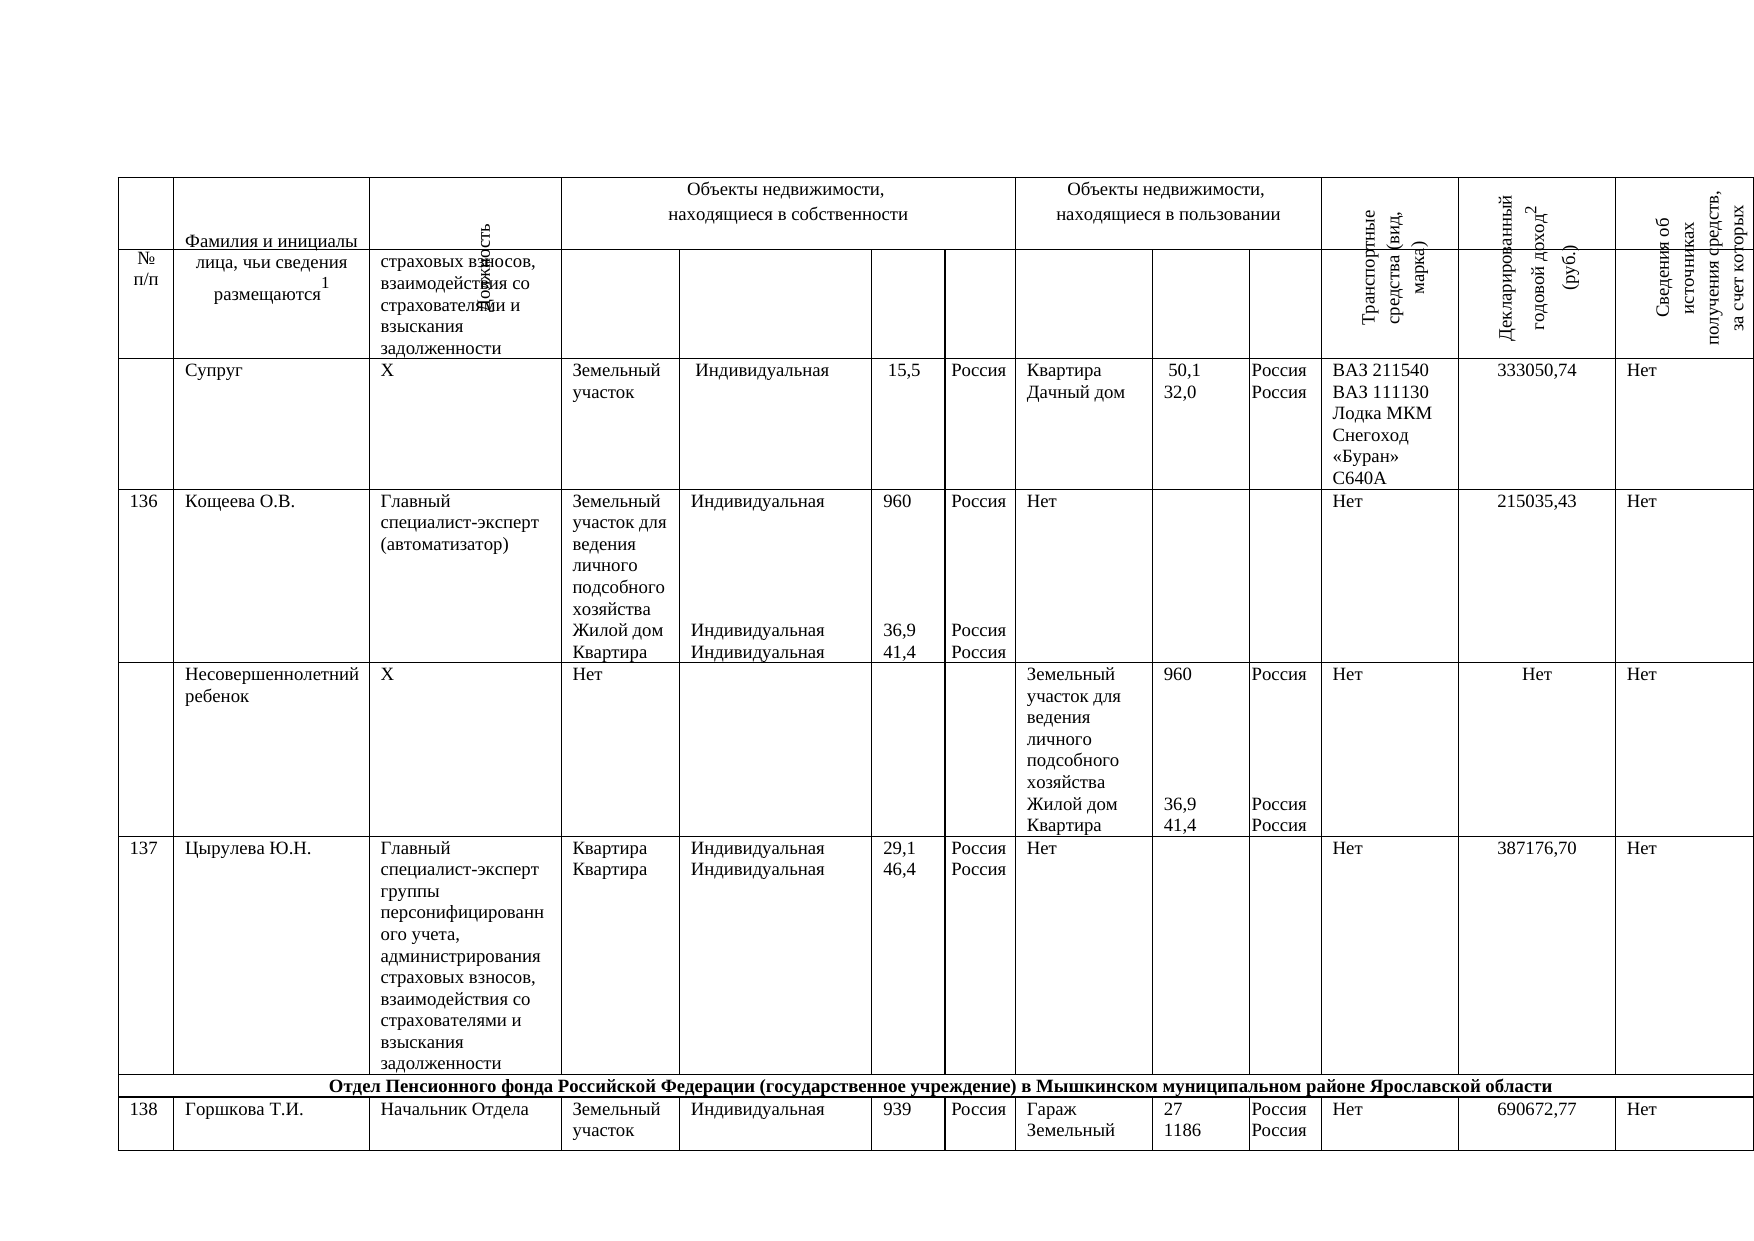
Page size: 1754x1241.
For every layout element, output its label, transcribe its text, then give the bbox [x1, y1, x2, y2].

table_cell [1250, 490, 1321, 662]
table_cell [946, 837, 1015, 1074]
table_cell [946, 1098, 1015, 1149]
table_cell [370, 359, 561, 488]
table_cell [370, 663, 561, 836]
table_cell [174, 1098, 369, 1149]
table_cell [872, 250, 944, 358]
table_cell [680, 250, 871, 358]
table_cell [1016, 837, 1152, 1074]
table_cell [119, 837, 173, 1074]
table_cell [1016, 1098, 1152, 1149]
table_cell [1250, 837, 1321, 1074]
table_header Объекты недвижимости, находящиеся в собственности [562, 178, 1015, 249]
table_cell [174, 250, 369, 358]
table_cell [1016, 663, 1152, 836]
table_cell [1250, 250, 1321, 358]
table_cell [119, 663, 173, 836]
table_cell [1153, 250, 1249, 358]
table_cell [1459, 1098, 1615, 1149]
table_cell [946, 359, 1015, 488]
table_header Транспортные средства (вид, марка) [1322, 178, 1458, 249]
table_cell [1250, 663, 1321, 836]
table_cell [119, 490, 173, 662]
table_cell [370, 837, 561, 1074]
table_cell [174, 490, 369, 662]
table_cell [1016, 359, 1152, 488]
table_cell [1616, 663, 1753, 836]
table_header Должность [370, 178, 561, 249]
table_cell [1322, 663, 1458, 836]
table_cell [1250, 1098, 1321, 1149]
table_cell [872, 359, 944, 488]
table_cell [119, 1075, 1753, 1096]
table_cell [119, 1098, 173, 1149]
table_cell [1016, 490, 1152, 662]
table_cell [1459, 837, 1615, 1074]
table_header Сведения об источниках получения средств, за счет которых совершена сделка 3 (вид приобретенного имущества, источники) [1616, 178, 1753, 249]
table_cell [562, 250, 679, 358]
table_header Декларированный годовой доход2 (руб.) [1459, 178, 1615, 249]
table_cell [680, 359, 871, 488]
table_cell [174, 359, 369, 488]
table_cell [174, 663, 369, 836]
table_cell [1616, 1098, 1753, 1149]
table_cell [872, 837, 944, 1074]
table_header № п/п [119, 178, 173, 249]
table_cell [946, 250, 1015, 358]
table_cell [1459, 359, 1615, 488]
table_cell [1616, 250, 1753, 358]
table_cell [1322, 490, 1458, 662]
table_header Объекты недвижимости, находящиеся в пользовании [1016, 178, 1321, 249]
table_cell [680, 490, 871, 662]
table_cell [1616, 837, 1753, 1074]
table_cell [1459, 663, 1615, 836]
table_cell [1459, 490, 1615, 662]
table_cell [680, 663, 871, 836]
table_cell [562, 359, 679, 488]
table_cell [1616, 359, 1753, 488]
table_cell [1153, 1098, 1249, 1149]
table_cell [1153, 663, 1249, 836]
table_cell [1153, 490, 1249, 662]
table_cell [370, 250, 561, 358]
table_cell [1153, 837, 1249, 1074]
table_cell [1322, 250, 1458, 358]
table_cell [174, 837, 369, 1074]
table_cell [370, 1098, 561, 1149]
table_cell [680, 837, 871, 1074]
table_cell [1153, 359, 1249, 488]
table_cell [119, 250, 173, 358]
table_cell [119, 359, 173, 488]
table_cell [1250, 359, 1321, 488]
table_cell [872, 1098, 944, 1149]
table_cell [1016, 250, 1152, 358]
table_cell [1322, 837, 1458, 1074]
table_header Фамилия и инициалы лица, чьи сведения размещаются1 [174, 178, 369, 249]
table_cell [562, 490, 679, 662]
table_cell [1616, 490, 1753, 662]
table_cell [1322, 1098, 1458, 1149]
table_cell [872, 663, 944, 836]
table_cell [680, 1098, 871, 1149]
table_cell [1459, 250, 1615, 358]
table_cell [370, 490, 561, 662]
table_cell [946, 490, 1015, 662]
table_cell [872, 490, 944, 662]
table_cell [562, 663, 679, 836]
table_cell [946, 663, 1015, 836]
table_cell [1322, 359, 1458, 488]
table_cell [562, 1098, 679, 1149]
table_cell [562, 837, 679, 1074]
